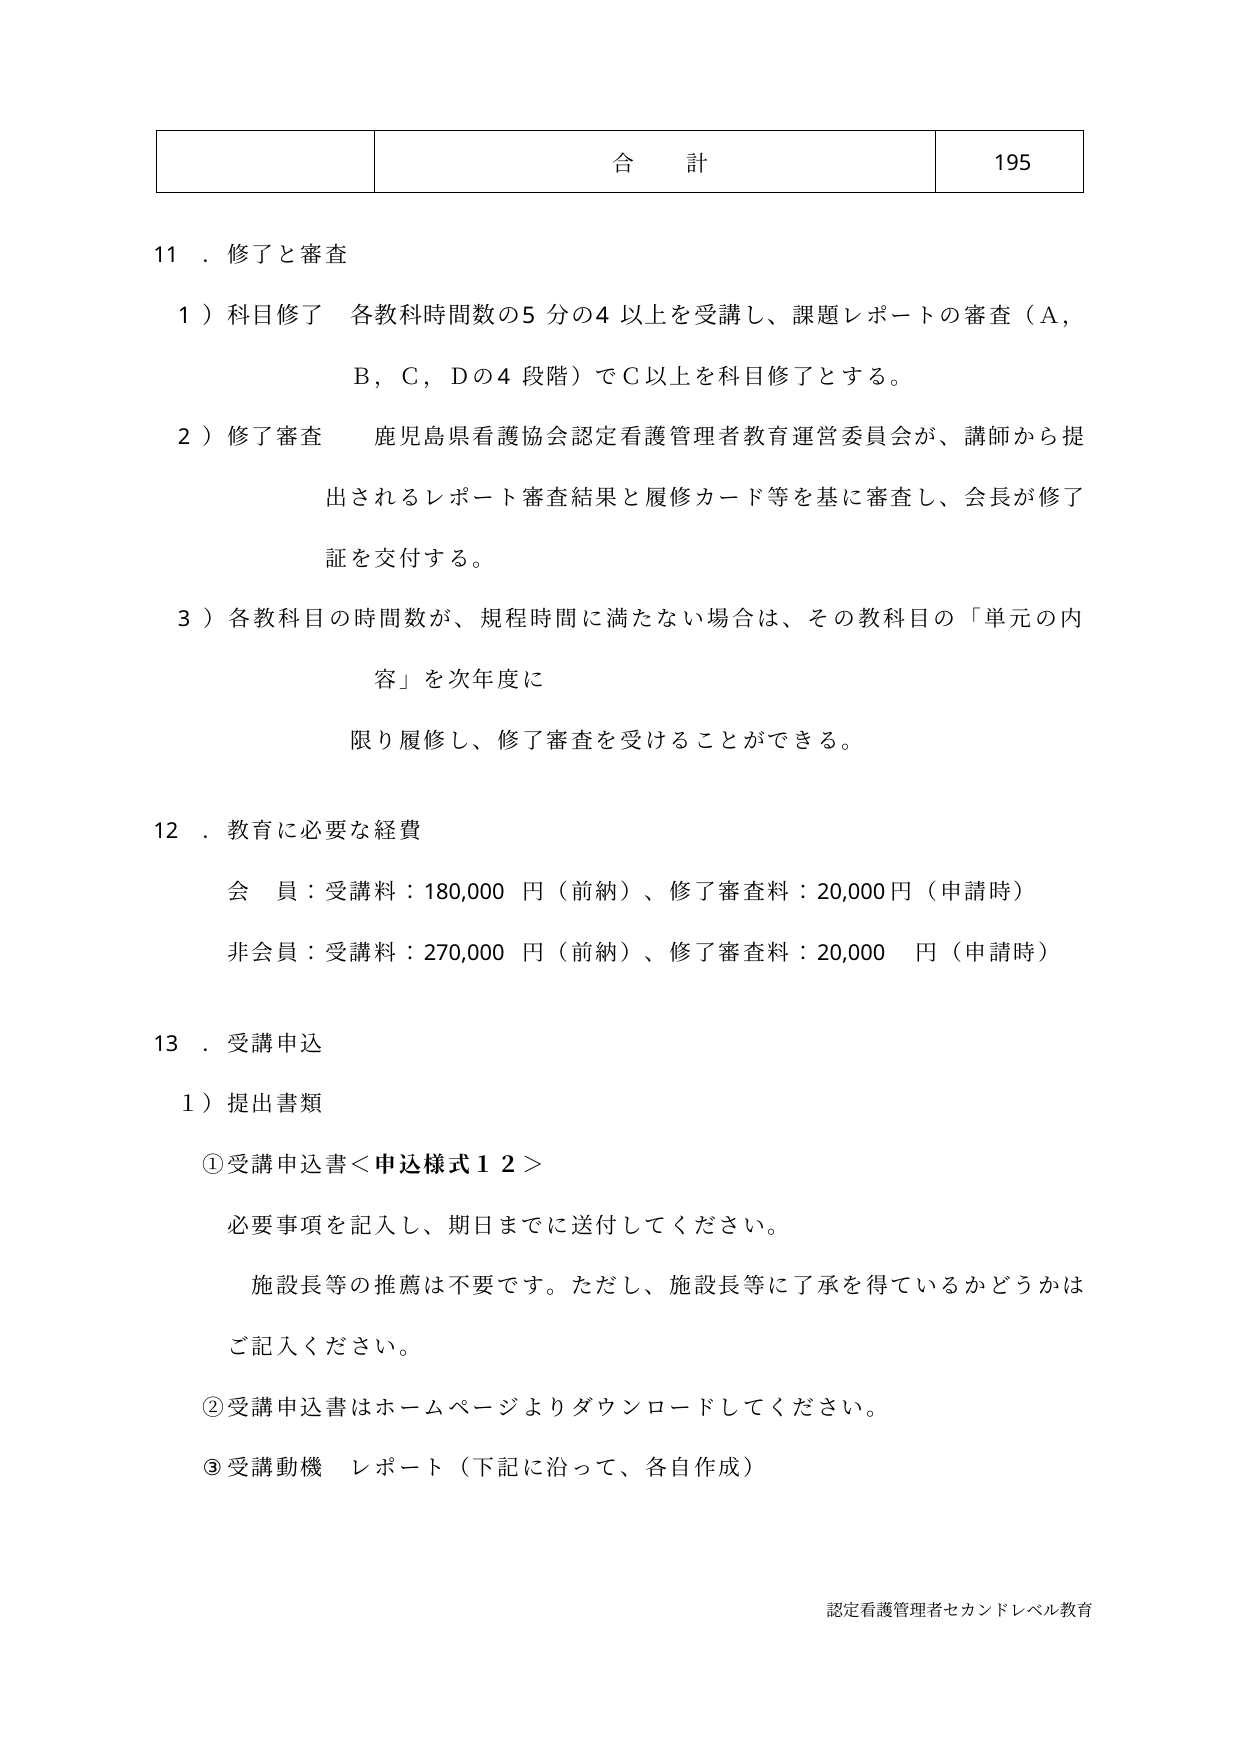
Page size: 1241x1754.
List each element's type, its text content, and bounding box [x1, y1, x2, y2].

text 限り履修し、修了審査を受けることができる。 [346, 708, 1087, 769]
text 2）修了審査 鹿児島県看護協会認定看護管理者教育運営委員会が、講師から提出されるレポート審査結果と履修カード等を基に審査し、会長が修了証を交付する。 [174, 405, 1087, 587]
text 13．受講申込 [153, 1011, 1087, 1072]
table_cell 合 計 [375, 131, 935, 192]
table_cell [157, 131, 374, 192]
text ③受講動機 レポート（下記に沿って、各自作成） [196, 1436, 1087, 1496]
text ②受講申込書はホームページよりダウンロードしてください。 [153, 1375, 1087, 1436]
text 3）各教科目の時間数が、規程時間に満たない場合は、その教科目の「単元の内容」を次年度に [174, 587, 1087, 708]
text 非会員：受講料：270,000円（前納）、修了審査料：20,000 円（申請時） [217, 920, 1087, 981]
text 1）科目修了 各教科時間数の5分の4以上を受講し、課題レポートの審査（Ａ，Ｂ，Ｃ，Ｄの4段階）でＣ以上を科目修了とする。 [176, 284, 1087, 405]
text ①受講申込書＜申込様式１２＞ [153, 1133, 1087, 1193]
text 会 員：受講料：180,000円（前納）、修了審査料：20,000円（申請時） [217, 860, 1087, 920]
text 施設長等の推薦は不要です。ただし、施設長等に了承を得ているかどうかはご記入ください。 [126, 1254, 1087, 1375]
text 11．修了と審査 [153, 223, 1087, 284]
text 必要事項を記入し、期日までに送付してください。 [153, 1193, 1087, 1254]
table_cell 195 [936, 131, 1083, 192]
text 12．教育に必要な経費 [153, 799, 1087, 860]
text １）提出書類 [153, 1072, 1087, 1133]
